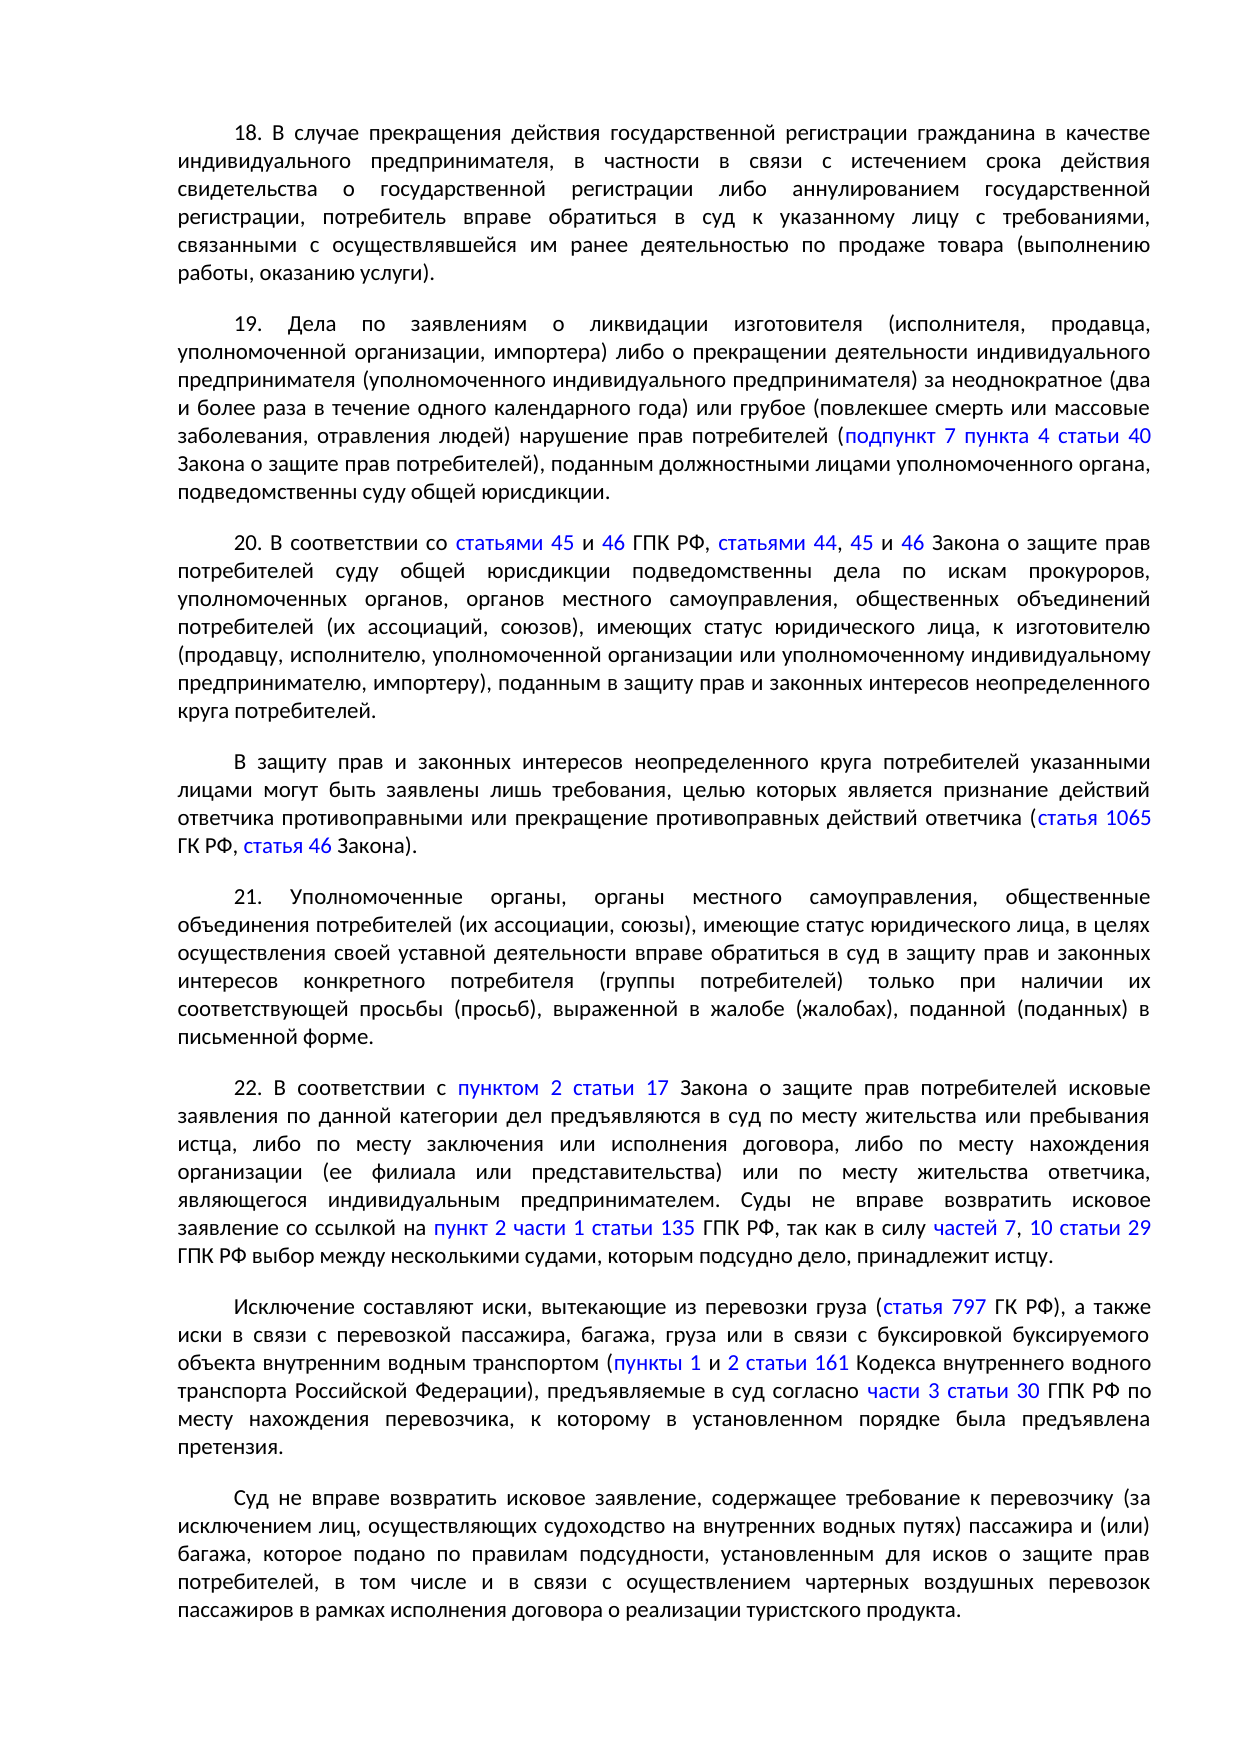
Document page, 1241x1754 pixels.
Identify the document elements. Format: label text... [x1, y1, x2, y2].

text 18. В случае прекращения действия государственной регистрации гражданина в качестве индивидуального предпринимателя, в частности в связи с истечением срока действия свидетельства о государственной регистрации либо аннулированием государственной регистрации, потребитель вправе обратиться в суд к указанному лицу с требованиями, связанными с осуществлявшейся им ранее деятельностью по продаже товара (выполнению работы, оказанию услуги). [177, 118, 1152, 286]
text 20. В соответствии со статьями 45 и 46 ГПК РФ, статьями 44, 45 и 46 Закона о защите прав потребителей суду общей юрисдикции подведомственны дела по искам прокуроров, уполномоченных органов, органов местного самоуправления, общественных объединений потребителей (их ассоциаций, союзов), имеющих статус юридического лица, к изготовителю (продавцу, исполнителю, уполномоченной организации или уполномоченному индивидуальному предпринимателю, импортеру), поданным в защиту прав и законных интересов неопределенного круга потребителей. [177, 528, 1152, 724]
text 21. Уполномоченные органы, органы местного самоуправления, общественные объединения потребителей (их ассоциации, союзы), имеющие статус юридического лица, в целях осуществления своей уставной деятельности вправе обратиться в суд в защиту прав и законных интересов конкретного потребителя (группы потребителей) только при наличии их соответствующей просьбы (просьб), выраженной в жалобе (жалобах), поданной (поданных) в письменной форме. [177, 882, 1152, 1050]
text 22. В соответствии с пунктом 2 статьи 17 Закона о защите прав потребителей исковые заявления по данной категории дел предъявляются в суд по месту жительства или пребывания истца, либо по месту заключения или исполнения договора, либо по месту нахождения организации (ее филиала или представительства) или по месту жительства ответчика, являющегося индивидуальным предпринимателем. Суды не вправе возвратить исковое заявление со ссылкой на пункт 2 части 1 статьи 135 ГПК РФ, так как в силу частей 7, 10 статьи 29 ГПК РФ выбор между несколькими судами, которым подсудно дело, принадлежит истцу. [177, 1073, 1152, 1269]
text 19. Дела по заявлениям о ликвидации изготовителя (исполнителя, продавца, уполномоченной организации, импортера) либо о прекращении деятельности индивидуального предпринимателя (уполномоченного индивидуального предпринимателя) за неоднократное (два и более раза в течение одного календарного года) или грубое (повлекшее смерть или массовые заболевания, отравления людей) нарушение прав потребителей (подпункт 7 пункта 4 статьи 40 Закона о защите прав потребителей), поданным должностными лицами уполномоченного органа, подведомственны суду общей юрисдикции. [177, 309, 1152, 505]
text Исключение составляют иски, вытекающие из перевозки груза (статья 797 ГК РФ), а также иски в связи с перевозкой пассажира, багажа, груза или в связи с буксировкой буксируемого объекта внутренним водным транспортом (пункты 1 и 2 статьи 161 Кодекса внутреннего водного транспорта Российской Федерации), предъявляемые в суд согласно части 3 статьи 30 ГПК РФ по месту нахождения перевозчика, к которому в установленном порядке была предъявлена претензия. [177, 1292, 1152, 1461]
text Суд не вправе возвратить исковое заявление, содержащее требование к перевозчику (за исключением лиц, осуществляющих судоходство на внутренних водных путях) пассажира и (или) багажа, которое подано по правилам подсудности, установленным для исков о защите прав потребителей, в том числе и в связи с осуществлением чартерных воздушных перевозок пассажиров в рамках исполнения договора о реализации туристского продукта. [177, 1483, 1152, 1623]
text В защиту прав и законных интересов неопределенного круга потребителей указанными лицами могут быть заявлены лишь требования, целью которых является признание действий ответчика противоправными или прекращение противоправных действий ответчика (статья 1065 ГК РФ, статья 46 Закона). [177, 747, 1152, 859]
